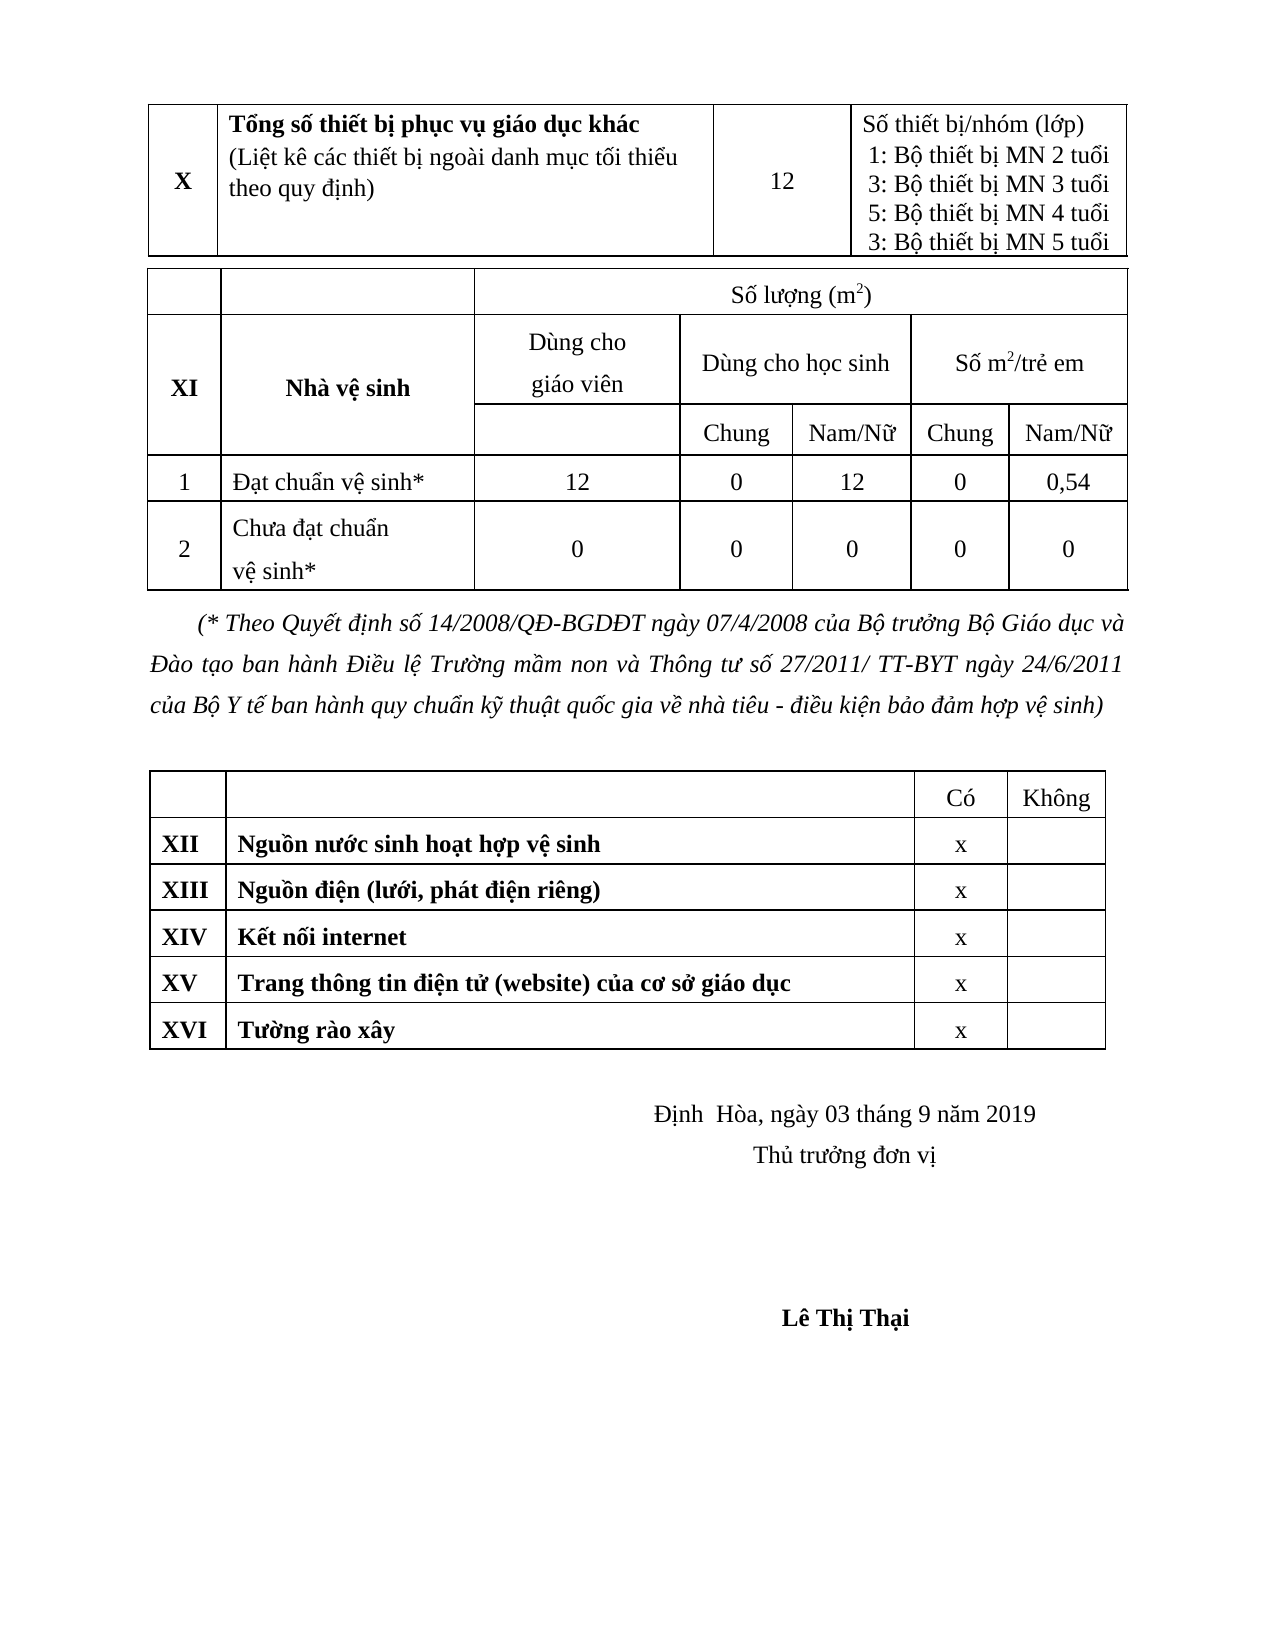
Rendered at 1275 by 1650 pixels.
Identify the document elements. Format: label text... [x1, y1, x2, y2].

table_cell x [915, 957, 1007, 1002]
table_cell XIII [151, 865, 225, 909]
table_cell Dùng cho học sinh [681, 315, 910, 403]
table_header Số lượng (m2) [475, 269, 1127, 314]
table_cell Nguồn nước sinh hoạt hợp vệ sinh [227, 818, 914, 863]
table_cell x [915, 818, 1007, 863]
table_cell 12 [475, 456, 679, 500]
table_cell Nam/Nữ [793, 405, 910, 454]
table_cell Số m2/trẻ em [912, 315, 1127, 403]
table_cell Số thiết bị/nhóm (lớp) 1: Bộ thiết bị MN 2 tuổi 3: Bộ thiết bị MN 3 tuổi 5: Bộ thiết bị MN 4 tuổi 3: Bộ thiết bị MN 5 tuổi [852, 105, 1126, 255]
table_cell x [915, 865, 1007, 909]
table_cell Tường rào xây [227, 1003, 914, 1048]
table_cell Chung [681, 405, 792, 454]
table_cell [1008, 1003, 1105, 1048]
table_cell XII [151, 818, 225, 863]
table_cell 0 [475, 502, 679, 589]
table_cell 12 [714, 105, 850, 255]
table_cell [1008, 911, 1105, 956]
table_header Có [915, 772, 1007, 816]
table_cell 0 [793, 502, 910, 589]
table_cell Đạt chuẩn vệ sinh* [222, 456, 474, 500]
text Thủ trưởng đơn vị [150, 1131, 1125, 1172]
table_cell 0 [912, 456, 1008, 500]
table_cell 0 [681, 456, 792, 500]
table_cell Tổng số thiết bị phục vụ giáo dục khác (Liệt kê các thiết bị ngoài danh mục tối thiểu theo quy định) [218, 105, 713, 255]
table_cell 1 [148, 456, 220, 500]
table_cell Chưa đạt chuẩn vệ sinh* [222, 502, 474, 589]
table_header [227, 772, 914, 816]
table_header [151, 772, 225, 816]
table_cell x [915, 911, 1007, 956]
table_cell Kết nối internet [227, 911, 914, 956]
table_cell XIV [151, 911, 225, 956]
table_cell Nguồn điện (lưới, phát điện riêng) [227, 865, 914, 909]
table_cell 0 [912, 502, 1008, 589]
text Định Hòa, ngày 03 tháng 9 năm 2019 [150, 1090, 1125, 1131]
table_header [222, 269, 474, 314]
table_cell XV [151, 957, 225, 1002]
table_cell [475, 405, 679, 454]
table_cell X [149, 105, 217, 255]
table_header Không [1008, 772, 1105, 816]
table_cell 0 [1010, 502, 1127, 589]
table_cell x [915, 1003, 1007, 1048]
table_header [148, 269, 220, 314]
table_cell Nam/Nữ [1010, 405, 1127, 454]
table_cell 12 [793, 456, 910, 500]
table_cell Dùng cho giáo viên [475, 315, 679, 403]
table_cell [1008, 957, 1105, 1002]
table_cell XVI [151, 1003, 225, 1048]
table_cell [1008, 818, 1105, 863]
table_cell Trang thông tin điện tử (website) của cơ sở giáo dục [227, 957, 914, 1002]
text Lê Thị Thại [150, 1293, 1125, 1334]
text (* Theo Quyết định số 14/2008/QĐ-BGDĐT ngày 07/4/2008 của Bộ trưởng Bộ Giáo dục và Đào tạo ban hành Điều lệ Trường mầm non và Thông tư số 27/2011/ TT-BYT ngày 24/6/2011 của Bộ Y tế ban hành quy chuẩn kỹ thuật quốc gia về nhà tiêu - điều kiện bảo đảm hợp vệ sinh) [150, 599, 1125, 721]
table_cell Nhà vệ sinh [222, 315, 474, 454]
table_cell [1008, 865, 1105, 909]
table_cell 0 [681, 502, 792, 589]
table_cell XI [148, 315, 220, 454]
table_cell Chung [912, 405, 1008, 454]
table_cell 0,54 [1010, 456, 1127, 500]
table_cell 2 [148, 502, 220, 589]
